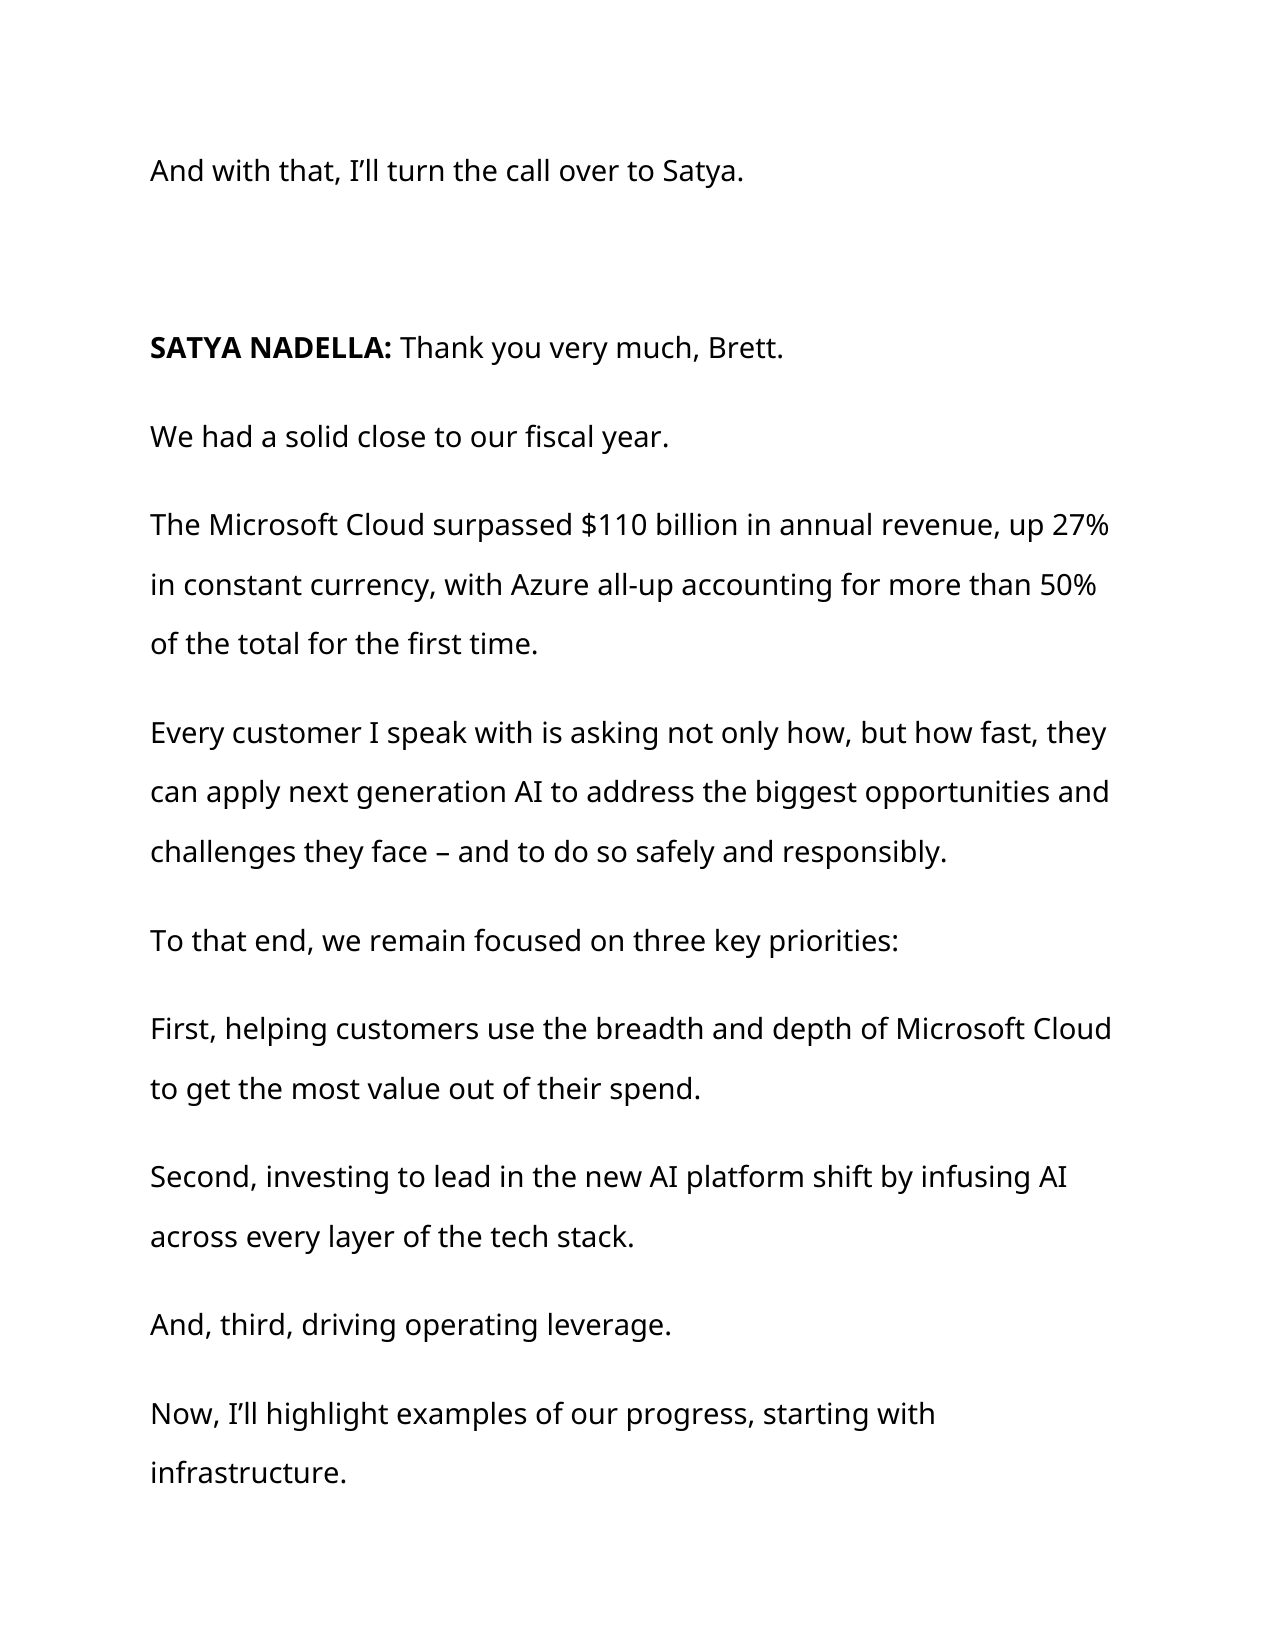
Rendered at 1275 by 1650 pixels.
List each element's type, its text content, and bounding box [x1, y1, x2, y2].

text And with that, I’ll turn the call over to Satya. [150, 150, 1125, 190]
text Every customer I speak with is asking not only how, but how fast, they can apply next generation AI to address the biggest opportunities and challenges they face – and to do so safely and responsibly. [150, 712, 1125, 871]
text Second, investing to lead in the new AI platform shift by infusing AI across every layer of the tech stack. [150, 1157, 1125, 1256]
text Now, I’ll highlight examples of our progress, starting with infrastructure. [150, 1393, 1125, 1492]
text To that end, we remain focused on three key priorities: [150, 920, 1125, 959]
text The Microsoft Cloud surpassed $110 billion in annual revenue, up 27% in constant currency, with Azure all-up accounting for more than 50% of the total for the first time. [150, 504, 1125, 663]
text We had a solid close to our fiscal year. [150, 416, 1125, 456]
text First, helping customers use the breadth and depth of Microsoft Cloud to get the most value out of their spend. [150, 1008, 1125, 1108]
text SATYA NADELLA: Thank you very much, Brett. [150, 327, 1125, 367]
text And, third, driving operating leverage. [150, 1305, 1125, 1344]
